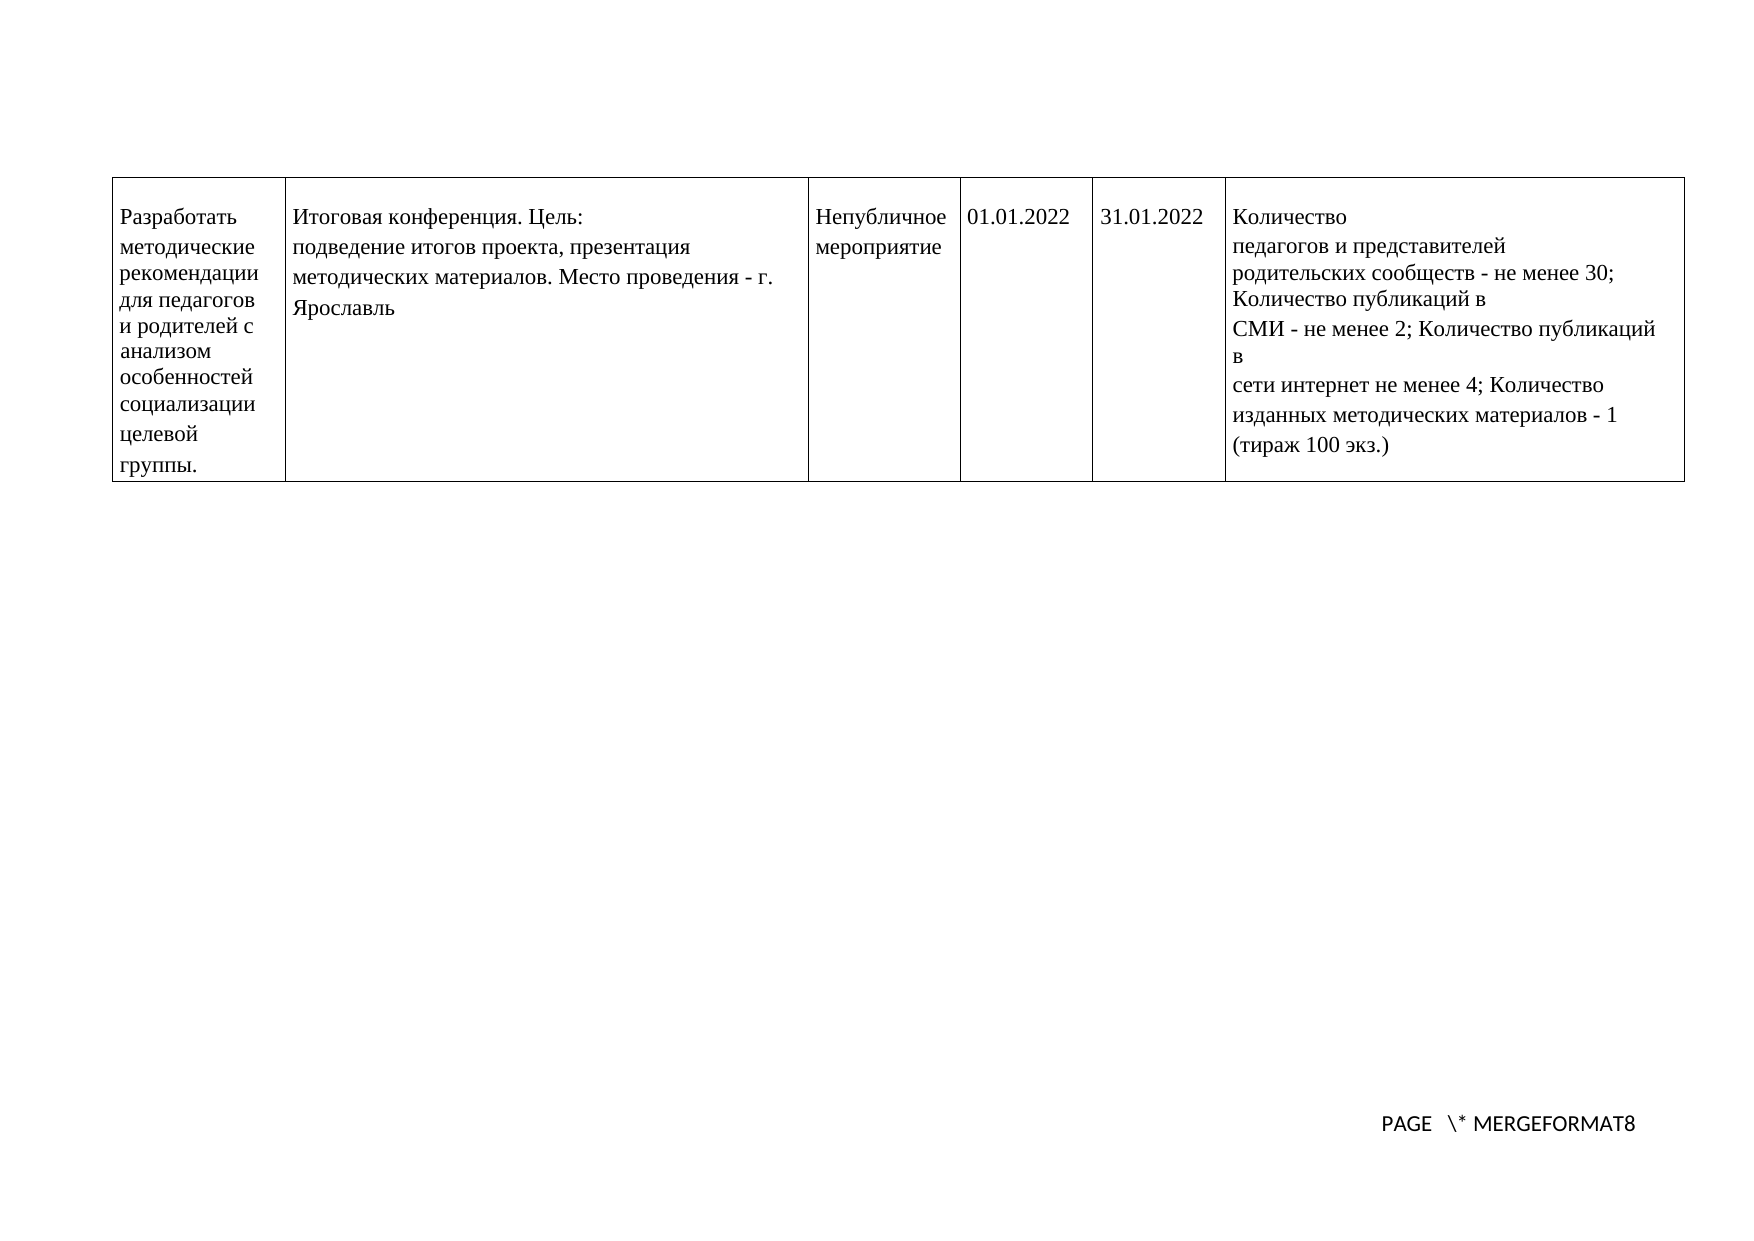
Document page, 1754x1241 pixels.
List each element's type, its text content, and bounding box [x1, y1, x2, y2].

table_cell Количество педагогов и представителей родительских сообществ - не менее 30; Количество публикаций в СМИ - не менее 2; Количество публикаций в сети интернет не менее 4; Количество изданных методических материалов - 1 (тираж 100 экз.) [1226, 178, 1684, 481]
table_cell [809, 178, 960, 481]
table_cell Итоговая конференция. Цель: подведение итогов проекта, презентация методических материалов. Место проведения - г. Ярославль [286, 178, 808, 481]
table_cell 31.01.2022 [1093, 178, 1225, 481]
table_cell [113, 178, 285, 481]
table_cell 01.01.2022 [961, 178, 1092, 481]
